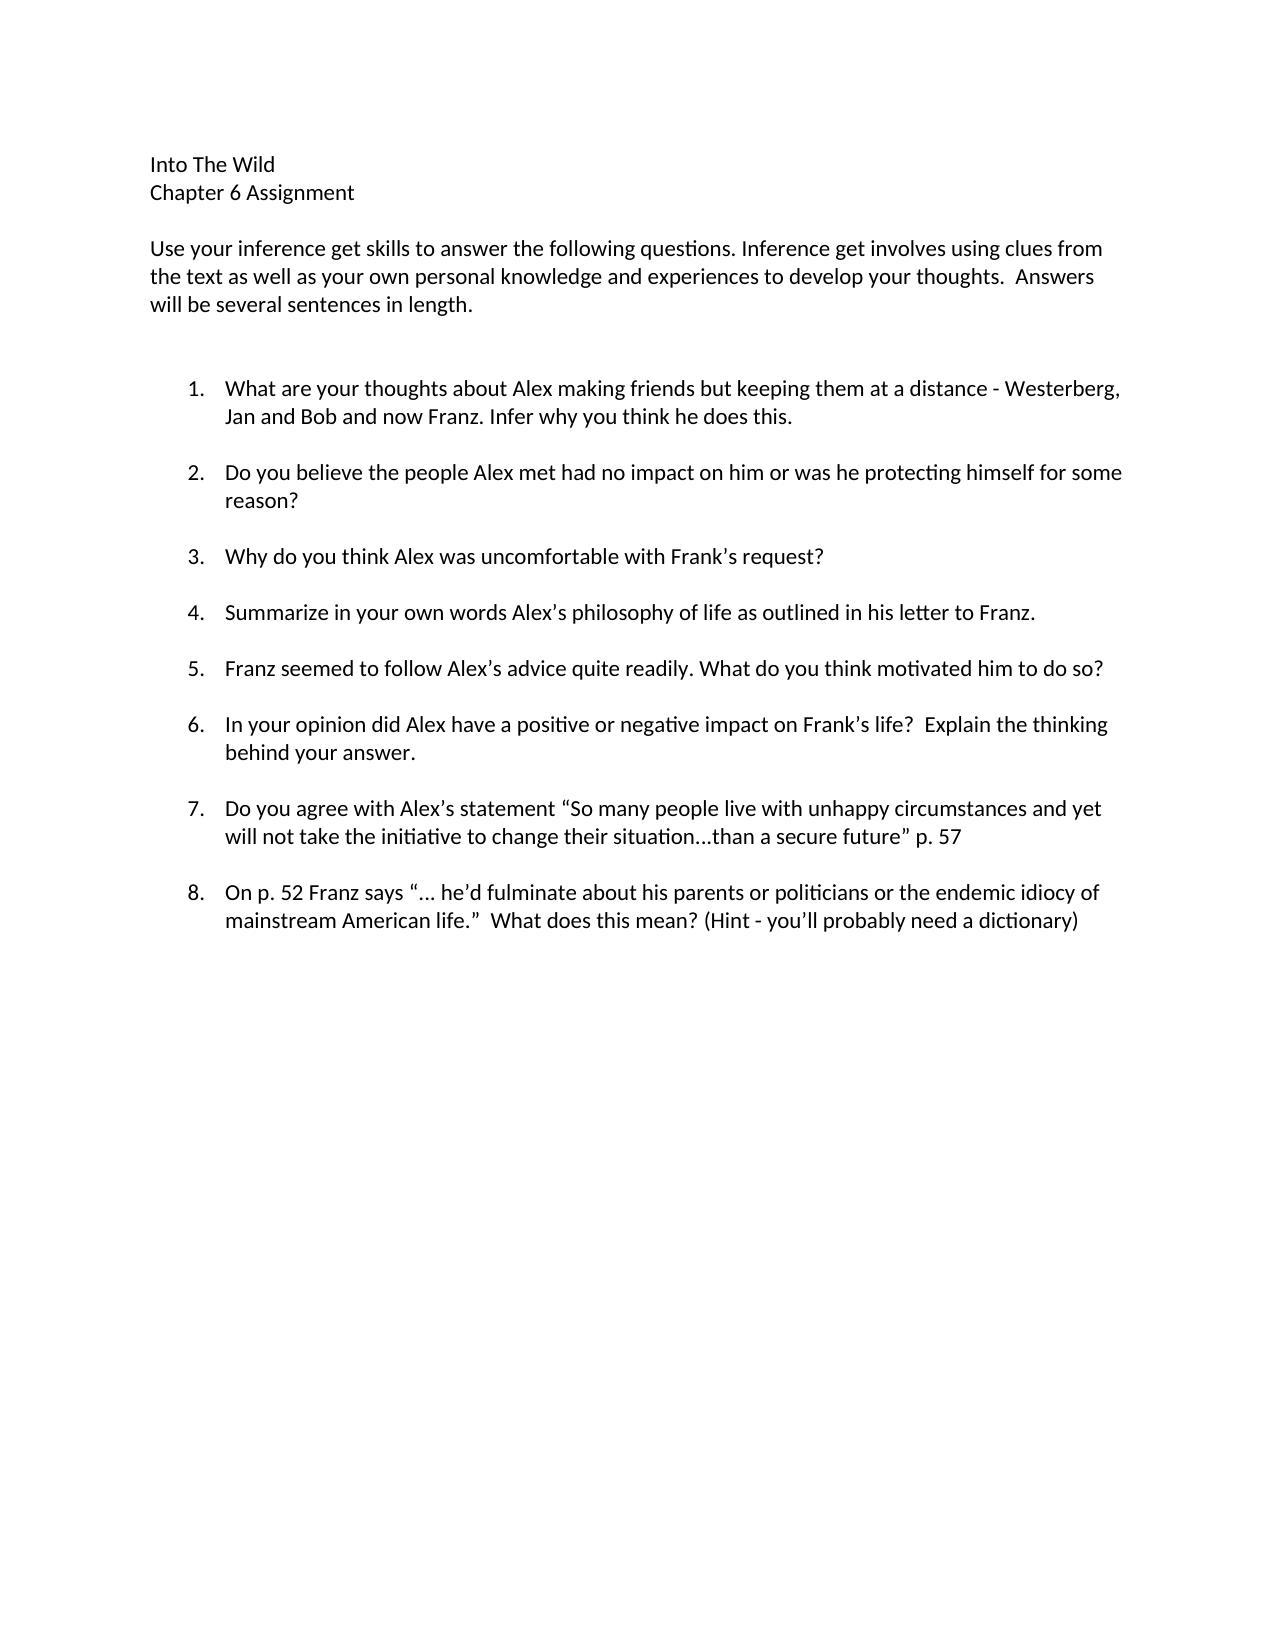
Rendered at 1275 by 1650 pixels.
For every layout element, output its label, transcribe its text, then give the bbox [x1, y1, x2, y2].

list In your opinion did Alex have a positive or negative impact on Frank’s life? Explain the thinking behind your answer. [187, 710, 1125, 766]
list Franz seemed to follow Alex’s advice quite readily. What do you think motivated him to do so? [187, 654, 1125, 682]
list Do you believe the people Alex met had no impact on him or was he protecting himself for some reason? [187, 458, 1125, 514]
list Do you agree with Alex’s statement “So many people live with unhappy circumstances and yet will not take the initiative to change their situation...than a secure future” p. 57 [187, 794, 1125, 851]
list What are your thoughts about Alex making friends but keeping them at a distance - Westerberg, Jan and Bob and now Franz. Infer why you think he does this. [187, 374, 1125, 430]
list Why do you think Alex was uncomfortable with Frank’s request? [187, 542, 1125, 570]
list On p. 52 Franz says “... he’d fulminate about his parents or politicians or the endemic idiocy of mainstream American life.” What does this mean? (Hint - you’ll probably need a dictionary) [187, 878, 1125, 934]
text Into The Wild [150, 150, 1125, 178]
list Summarize in your own words Alex’s philosophy of life as outlined in his letter to Franz. [187, 598, 1125, 626]
text Use your inference get skills to answer the following questions. Inference get involves using clues from the text as well as your own personal knowledge and experiences to develop your thoughts. Answers will be several sentences in length. [150, 234, 1125, 318]
text Chapter 6 Assignment [150, 178, 1125, 206]
